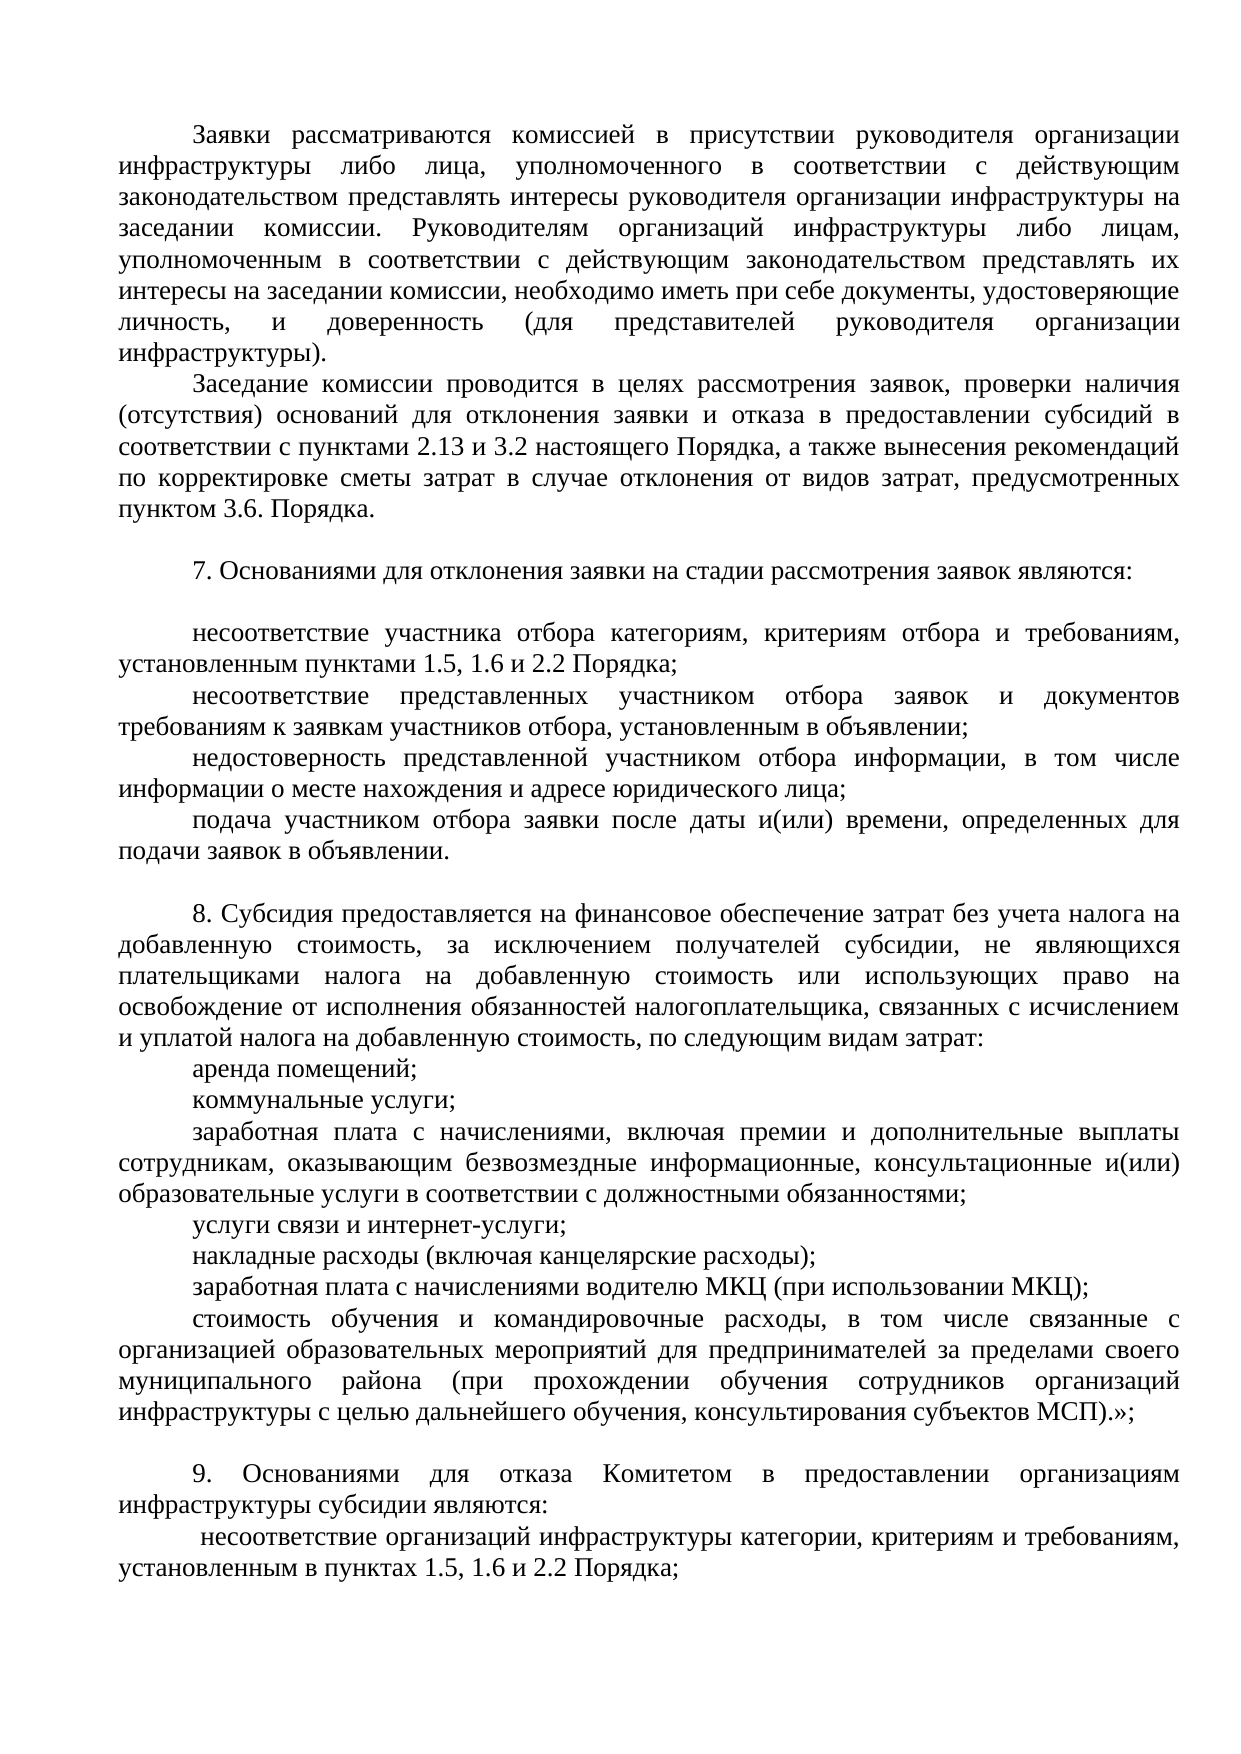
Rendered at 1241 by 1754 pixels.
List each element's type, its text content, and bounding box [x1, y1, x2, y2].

text коммунальные услуги; [118, 1084, 1181, 1115]
text 9. Основаниями для отказа Комитетом в предоставлении организациям инфраструктуры субсидии являются: [118, 1457, 1181, 1520]
text Заявки рассматриваются комиссией в присутствии руководителя организации инфраструктуры либо лица, уполномоченного в соответствии с действующим законодательством представлять интересы руководителя организации инфраструктуры на заседании комиссии. Руководителям организаций инфраструктуры либо лицам, уполномоченным в соответствии с действующим законодательством представлять их интересы на заседании комиссии, необходимо иметь при себе документы, удостоверяющие личность, и доверенность (для представителей руководителя организации инфраструктуры). [118, 118, 1181, 367]
text несоответствие организаций инфраструктуры категории, критериям и требованиям, установленным в пунктах 1.5, 1.6 и 2.2 Порядка; [118, 1520, 1181, 1582]
text накладные расходы (включая канцелярские расходы); [118, 1239, 1181, 1271]
text 7. Основаниями для отклонения заявки на стадии рассмотрения заявок являются: [118, 554, 1181, 585]
text несоответствие участника отбора категориям, критериям отбора и требованиям, установленным пунктами 1.5, 1.6 и 2.2 Порядка; [118, 616, 1181, 679]
text 8. Субсидия предоставляется на финансовое обеспечение затрат без учета налога на добавленную стоимость, за исключением получателей субсидии, не являющихся плательщиками налога на добавленную стоимость или использующих право на освобождение от исполнения обязанностей налогоплательщика, связанных с исчислением и уплатой налога на добавленную стоимость, по следующим видам затрат: [118, 897, 1181, 1052]
text Заседание комиссии проводится в целях рассмотрения заявок, проверки наличия (отсутствия) оснований для отклонения заявки и отказа в предоставлении субсидий в соответствии с пунктами 2.13 и 3.2 настоящего Порядка, а также вынесения рекомендаций по корректировке сметы затрат в случае отклонения от видов затрат, предусмотренных пунктом 3.6. Порядка. [118, 367, 1181, 523]
text стоимость обучения и командировочные расходы, в том числе связанные с организацией образовательных мероприятий для предпринимателей за пределами своего муниципального района (при прохождении обучения сотрудников организаций инфраструктуры с целью дальнейшего обучения, консультирования субъектов МСП).»; [118, 1302, 1181, 1426]
text несоответствие представленных участником отбора заявок и документов требованиям к заявкам участников отбора, установленным в объявлении; [118, 679, 1181, 741]
text услуги связи и интернет-услуги; [118, 1208, 1181, 1239]
text подача участником отбора заявки после даты и(или) времени, определенных для подачи заявок в объявлении. [118, 803, 1181, 866]
text аренда помещений; [118, 1052, 1181, 1084]
text недостоверность представленной участником отбора информации, в том числе информации о месте нахождения и адресе юридического лица; [118, 741, 1181, 803]
text заработная плата с начислениями, включая премии и дополнительные выплаты сотрудникам, оказывающим безвозмездные информационные, консультационные и(или) образовательные услуги в соответствии с должностными обязанностями; [118, 1115, 1181, 1208]
text заработная плата с начислениями водителю МКЦ (при использовании МКЦ); [118, 1271, 1181, 1302]
